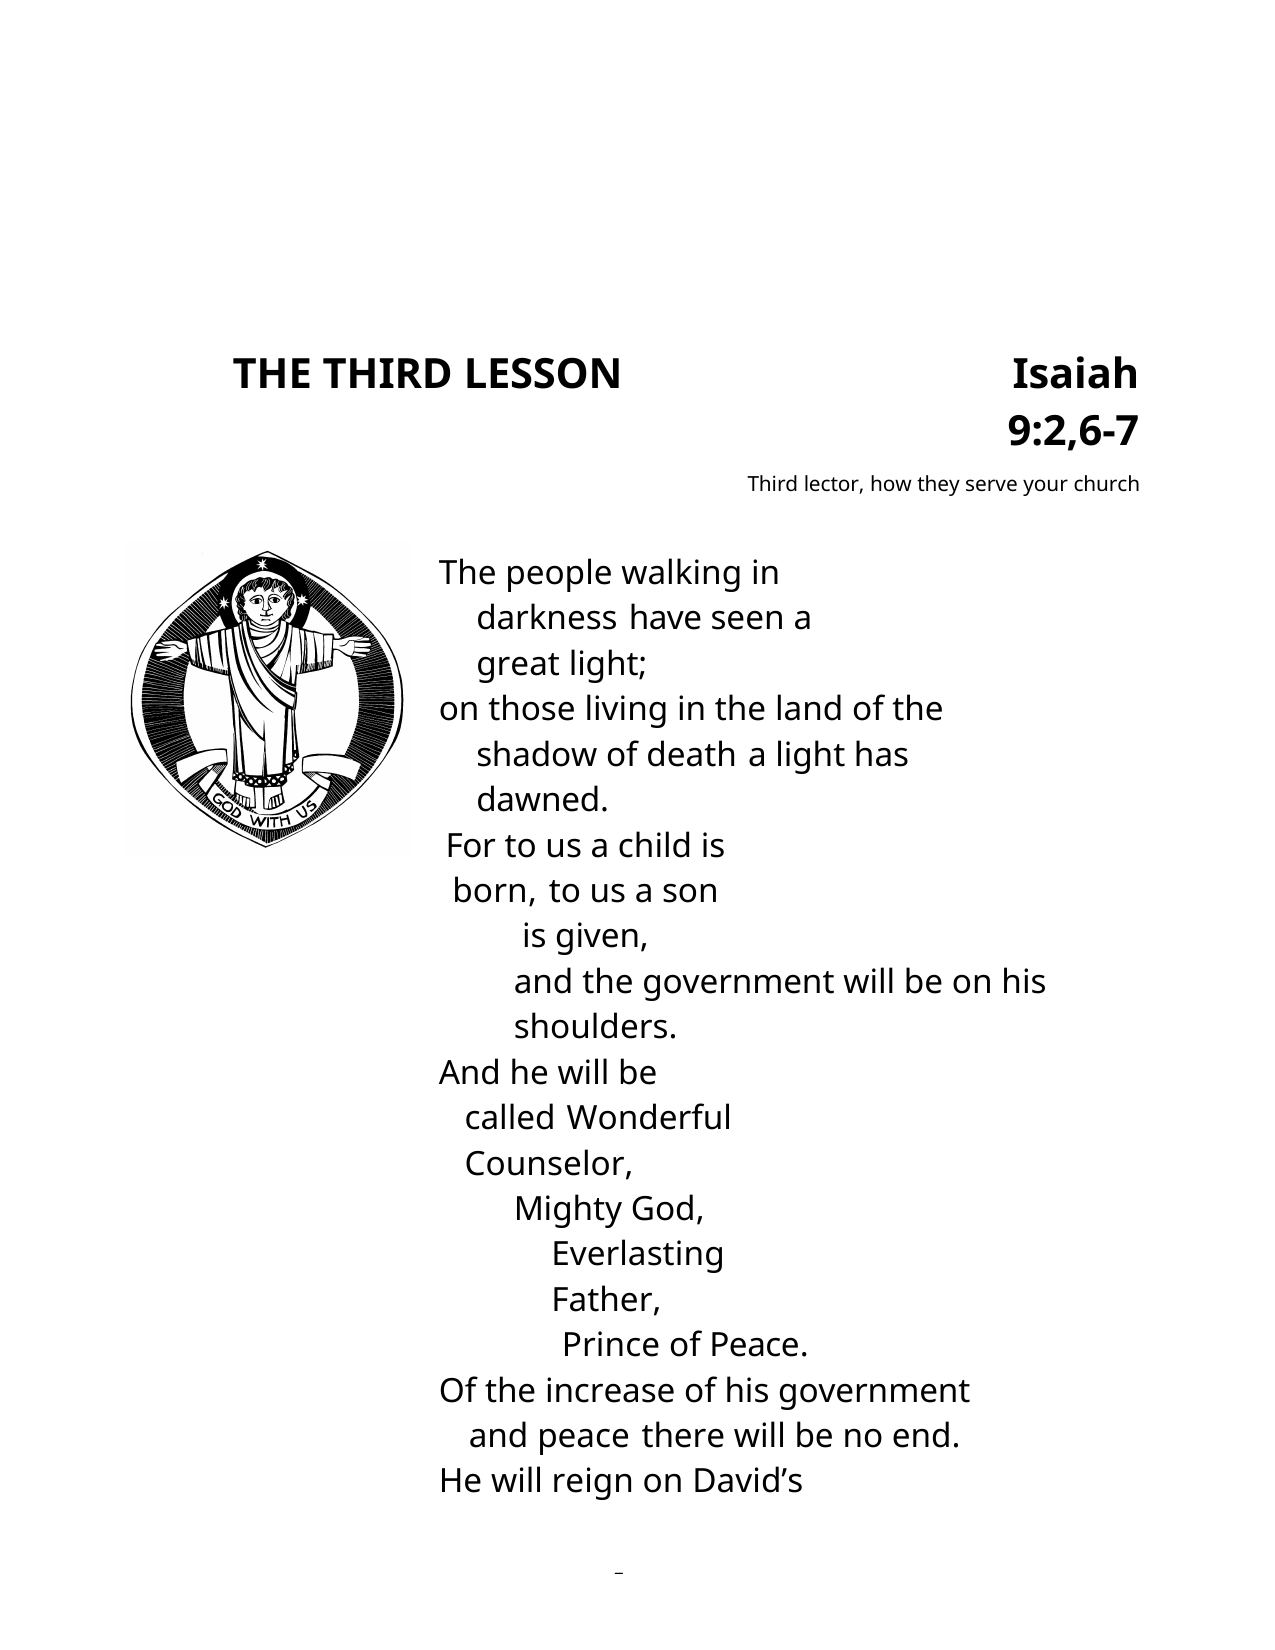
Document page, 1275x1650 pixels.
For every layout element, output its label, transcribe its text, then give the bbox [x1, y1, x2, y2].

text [438, 1457, 853, 1503]
text And he will be called Wonderful Counselor, [438, 1048, 733, 1185]
text Of the increase of his government and peace there will be no end. [438, 1366, 1024, 1457]
text on those living in the land of the shadow of death a light has dawned. [438, 685, 1024, 821]
subtitle THE THIRD LESSON Isaiah 9:2,6-7 [114, 343, 1139, 457]
picture [126, 542, 411, 857]
text Third lector, how they serve your church [114, 469, 1140, 498]
text Mighty God, Everlasting Father, [513, 1185, 796, 1321]
text Prince of Peace. [438, 1321, 932, 1366]
text and the government will be on his shoulders. [513, 958, 1152, 1048]
text For to us a child is born, to us a son is given, [438, 821, 732, 958]
text The people walking in darkness have seen a great light; [438, 549, 853, 685]
